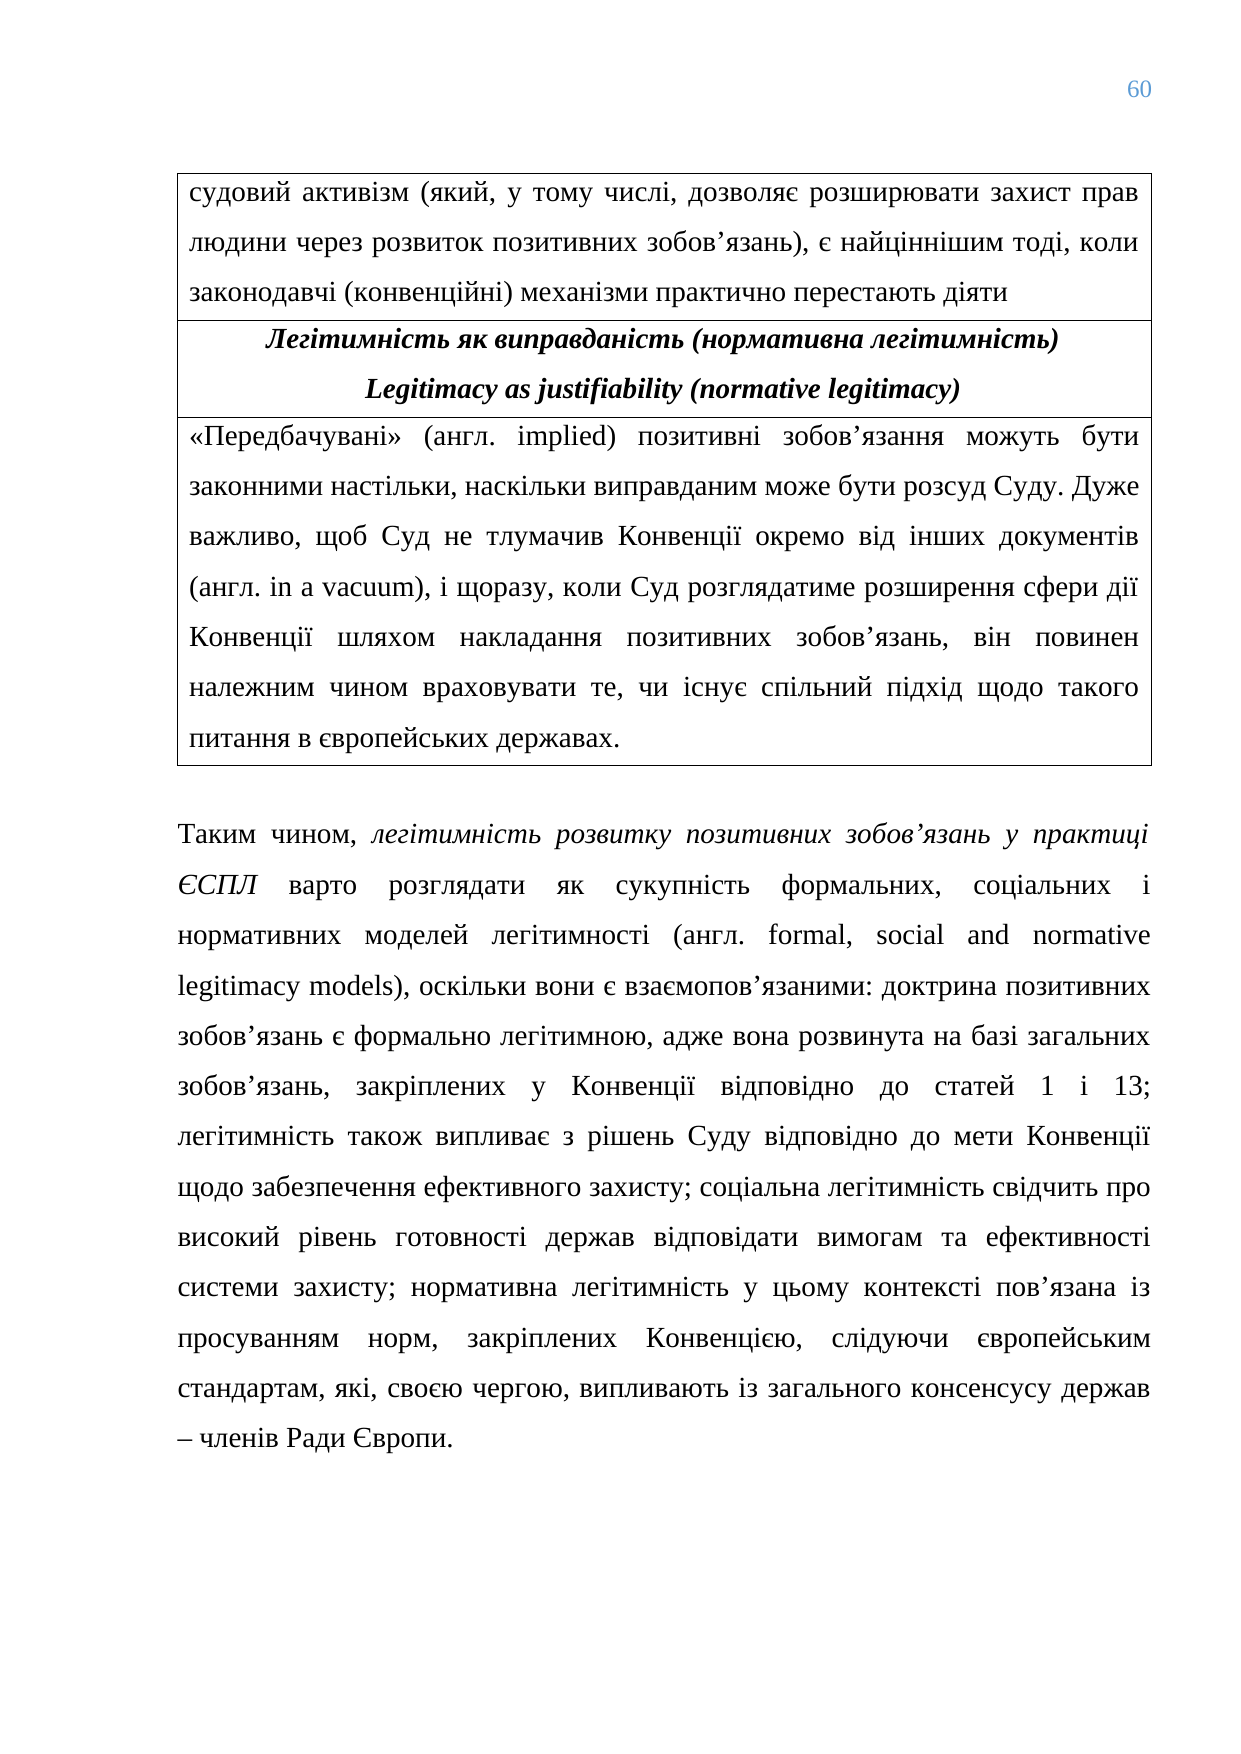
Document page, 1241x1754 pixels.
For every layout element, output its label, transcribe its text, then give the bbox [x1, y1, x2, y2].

table_cell Легітимність як виправданість (нормативна легітимність) Legitimacy as justifiability (normative legitimacy) [178, 321, 1151, 417]
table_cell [178, 174, 1151, 320]
text Таким чином, легітимність розвитку позитивних зобов’язань у практиці ЄСПЛ варто розглядати як сукупність формальних, соціальних і нормативних моделей легітимності (англ. formal, social and normative legitimacy models), оскільки вони є взаємопов’язаними: доктрина позитивних зобов’язань є формально легітимною, адже вона розвинута на базі загальних зобов’язань, закріплених у Конвенції відповідно до статей 1 і 13; легітимність також випливає з рішень Суду відповідно до мети Конвенції щодо забезпечення ефективного захисту; соціальна легітимність свідчить про високий рівень готовності держав відповідати вимогам та ефективності системи захисту; нормативна легітимність у цьому контексті пов’язана із просуванням норм, закріплених Конвенцією, слідуючи європейським стандартам, які, своєю чергою, випливають із загального консенсусу держав – членів Ради Європи. [177, 817, 1152, 1454]
table_cell «Передбачувані» (англ. implied) позитивні зобов’язання можуть бути законними настільки, наскільки виправданим може бути розсуд Суду. Дуже важливо, щоб Суд не тлумачив Конвенції окремо від інших документів (англ. in a vacuum), і щоразу, коли Суд розглядатиме розширення сфери дії Конвенції шляхом накладання позитивних зобов’язань, він повинен належним чином враховувати те, чи існує спільний підхід щодо такого питання в європейських державах. [178, 418, 1151, 765]
